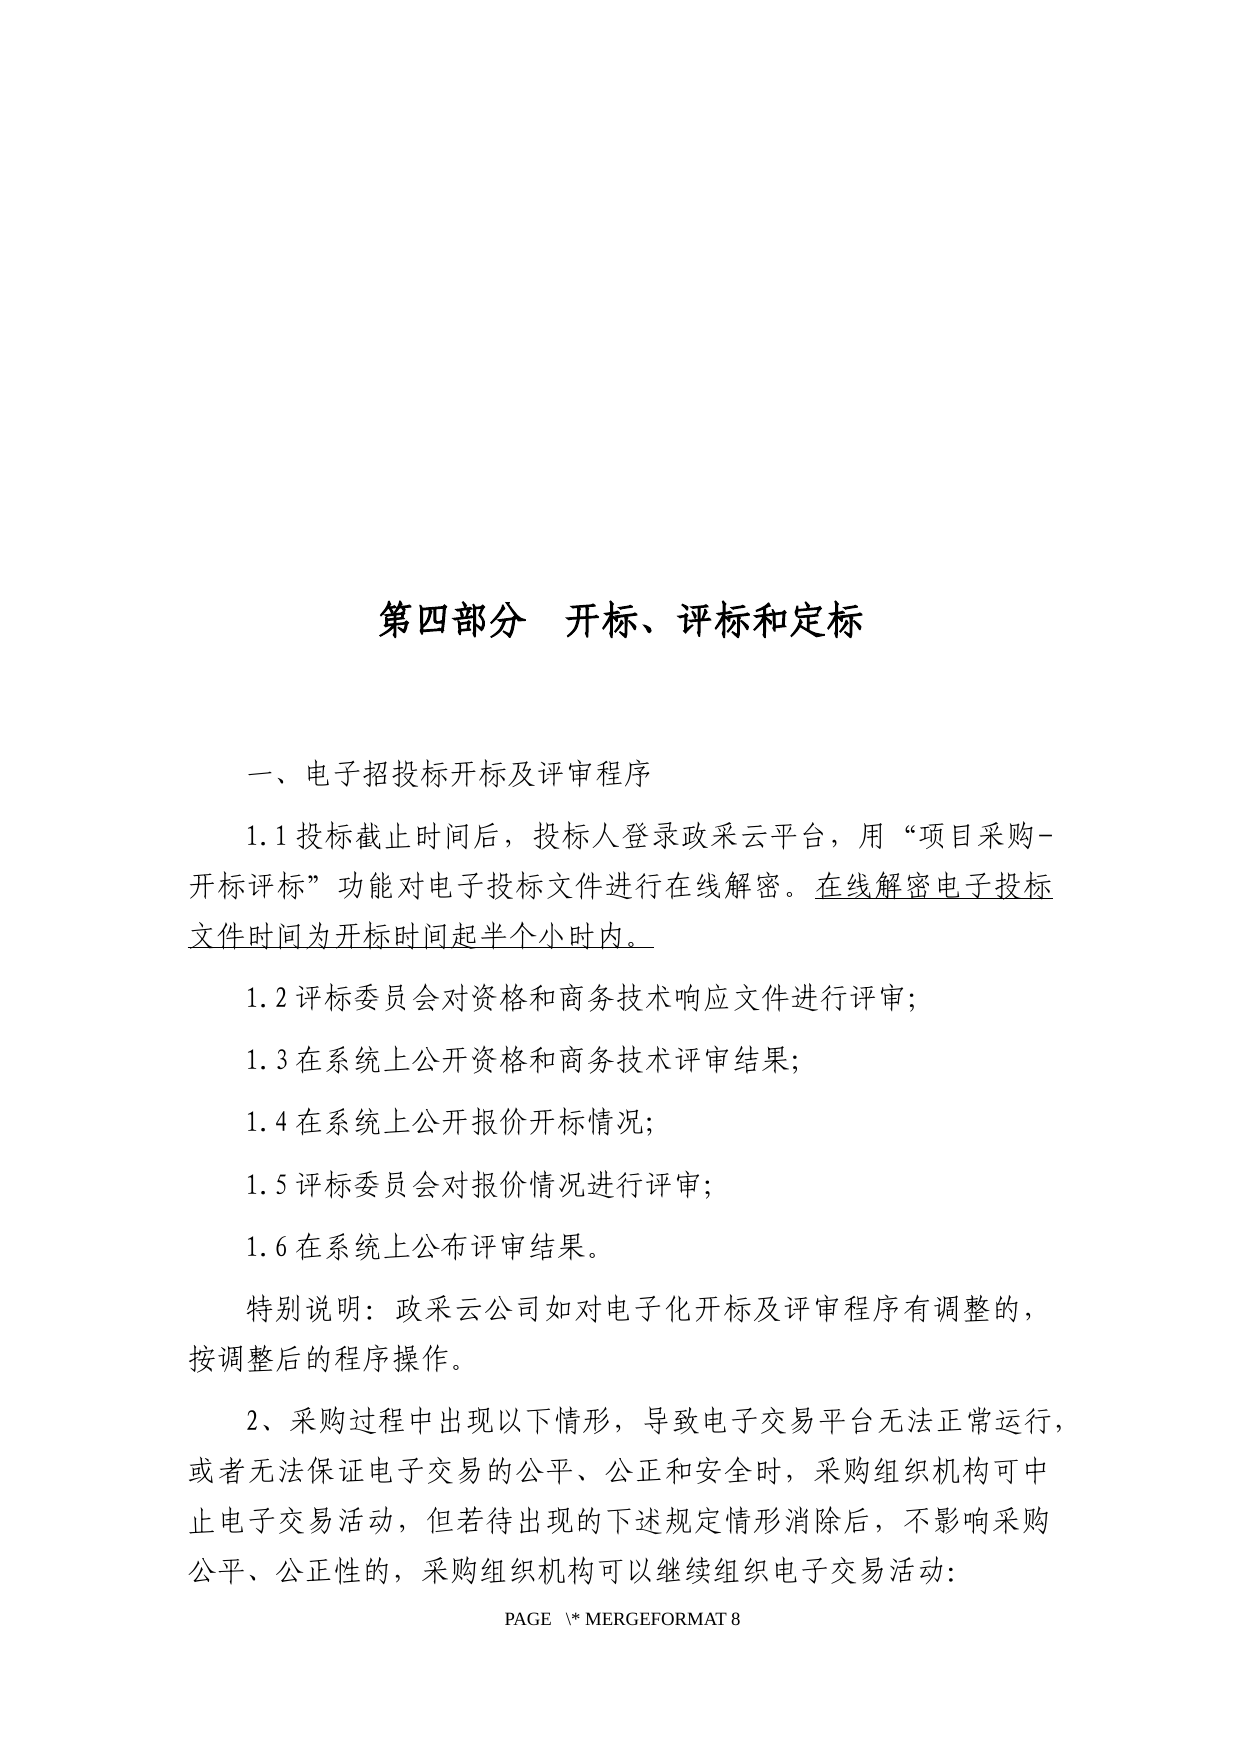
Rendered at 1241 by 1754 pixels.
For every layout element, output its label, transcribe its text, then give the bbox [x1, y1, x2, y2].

text 1.6在系统上公布评审结果。 [187, 1228, 1053, 1262]
text 第四部分 开标、评标和定标 [187, 584, 1053, 649]
text 特别说明：政采云公司如对电子化开标及评审程序有调整的，按调整后的程序操作。 [187, 1291, 1053, 1374]
text 1.3在系统上公开资格和商务技术评审结果； [187, 1041, 1053, 1075]
text 1.2评标委员会对资格和商务技术响应文件进行评审； [187, 979, 1053, 1012]
text 一、电子招投标开标及评审程序 [187, 755, 1053, 788]
text 2、采购过程中出现以下情形，导致电子交易平台无法正常运行，或者无法保证电子交易的公平、公正和安全时，采购组织机构可中止电子交易活动，但若待出现的下述规定情形消除后，不影响采购公平、公正性的，采购组织机构可以继续组织电子交易活动： [187, 1403, 1053, 1585]
text 1.1投标截止时间后，投标人登录政采云平台，用“项目采购-开标评标”功能对电子投标文件进行在线解密。在线解密电子投标文件时间为开标时间起半个小时内。 [187, 817, 1053, 950]
text 1.4在系统上公开报价开标情况； [187, 1104, 1053, 1137]
text 1.5评标委员会对报价情况进行评审； [187, 1166, 1053, 1199]
